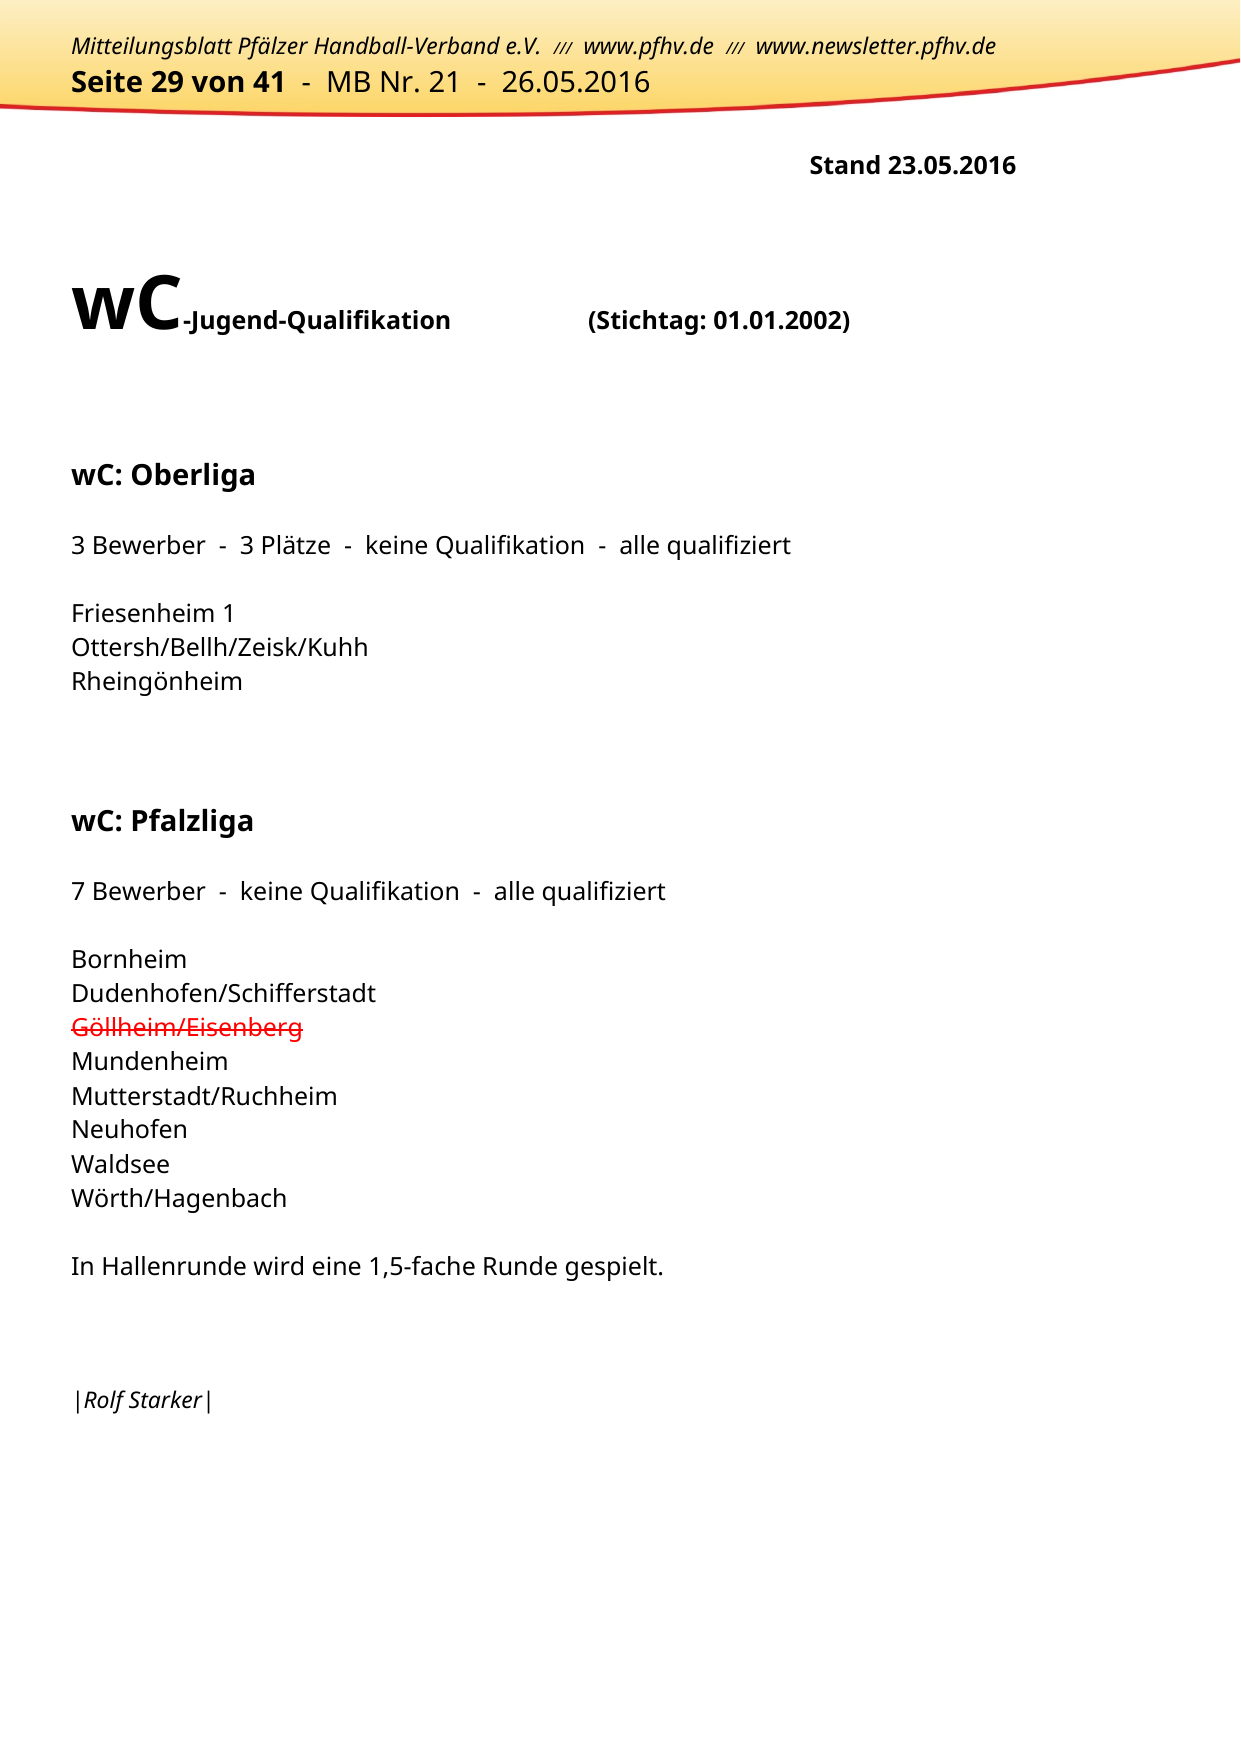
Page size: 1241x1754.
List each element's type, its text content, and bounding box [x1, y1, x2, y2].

text Mutterstadt/Ruchheim [71, 1078, 1169, 1112]
text Friesenheim 1 [71, 596, 1169, 630]
text Rheingönheim [71, 664, 1169, 698]
text Bornheim [71, 942, 1169, 976]
text Dudenhofen/Schifferstadt [71, 976, 1169, 1010]
text wC-Jugend-Qualifikation (Stichtag: 01.01.2002) [71, 249, 1169, 352]
text wC: Pfalzliga [71, 800, 1169, 840]
text 7 Bewerber - keine Qualifikation - alle qualifiziert [71, 874, 1169, 908]
text |Rolf Starker| [71, 1384, 1169, 1415]
text 3 Bewerber - 3 Plätze - keine Qualifikation - alle qualifiziert [71, 527, 1169, 562]
text Neuhofen [71, 1112, 1169, 1146]
text Göllheim/Eisenberg [71, 1010, 1169, 1044]
text Wörth/Hagenbach [71, 1180, 1169, 1214]
text Stand 23.05.2016 [71, 148, 1169, 215]
text Mundenheim [71, 1044, 1169, 1078]
text Waldsee [71, 1146, 1169, 1180]
text Ottersh/Bellh/Zeisk/Kuhh [71, 630, 1169, 664]
picture [0, 0, 1241, 117]
text In Hallenrunde wird eine 1,5-fache Runde gespielt. [71, 1248, 1169, 1282]
text wC: Oberliga [71, 454, 1169, 493]
